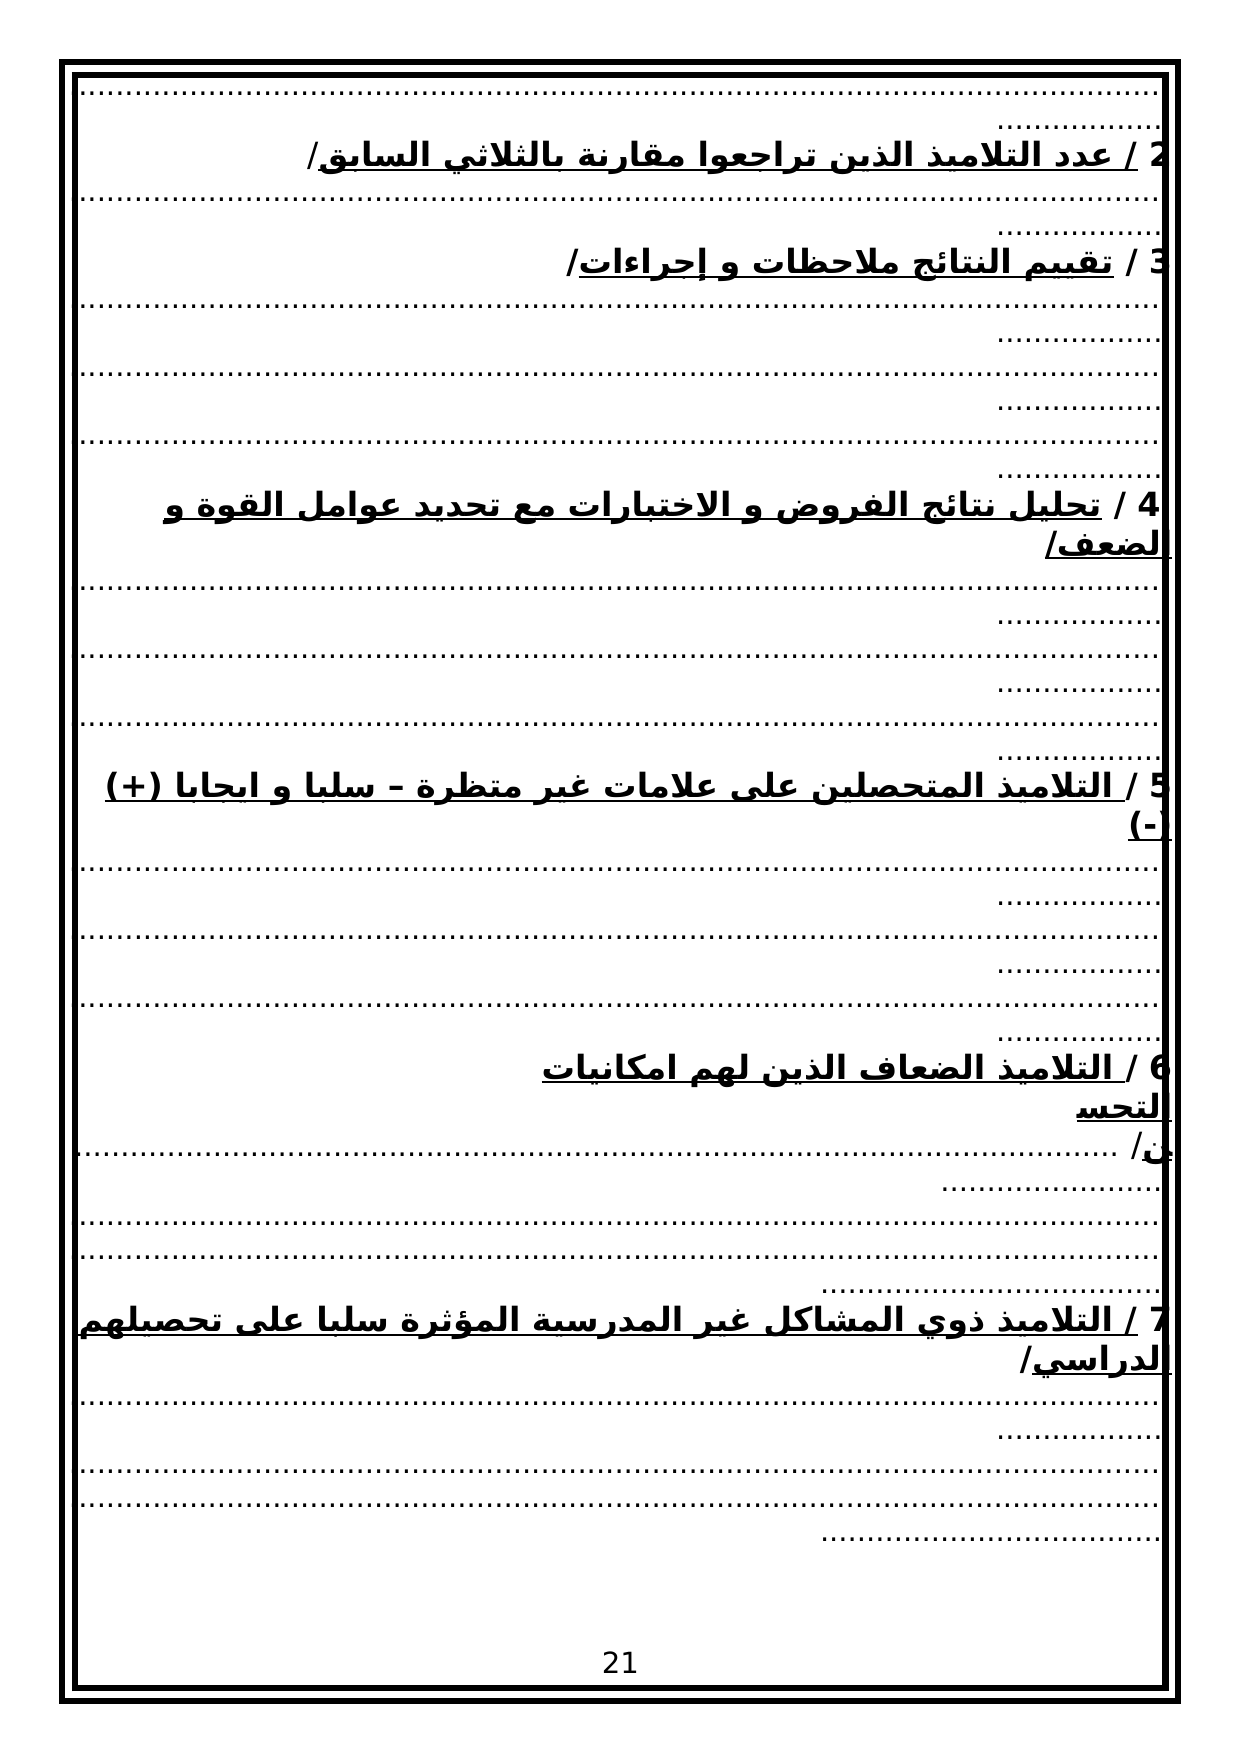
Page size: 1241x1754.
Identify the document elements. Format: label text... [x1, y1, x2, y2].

text .......................................................................................................................................... [78, 699, 1162, 767]
text .......................................................................................................................................... [78, 631, 1162, 699]
text 7 / التلاميذ ذوي المشاكل غير المدرسية المؤثرة سلبا على تحصيلهم الدراسي/ [78, 1301, 1162, 1378]
text .......................................................................................................................................... [78, 912, 1162, 980]
text 3 / تقييم النتائج ملاحظات و إجراءات/ [78, 243, 1162, 282]
text 4 / تحليل نتائج الفروض و الاختبارات مع تحديد عوامل القوة و الضعف/ .......................................................................................................................................... [78, 485, 1162, 631]
text .......................................................................................................................................... [78, 1378, 1162, 1446]
text .......................................................................................................................................... [78, 175, 1162, 243]
text .......................................................................................................................................... [78, 349, 1162, 417]
text .......................................................................................................................................... [78, 980, 1162, 1048]
text 2 / عدد التلاميذ الذين تراجعوا مقارنة بالثلاثي السابق/ [78, 136, 1162, 175]
text .......................................................................................................................................... [68, 68, 1172, 136]
text .......................................................................................................................................... [78, 417, 1162, 485]
text 6 / التلاميذ الضعاف الذين لهم امكانيات التحسن/ .......................................................................................................................................... [78, 1048, 1162, 1199]
text .......................................................................................................................................... [78, 282, 1162, 349]
text 5 / التلاميذ المتحصلين على علامات غير متظرة – سلبا و ايجابا (+) (-) .......................................................................................................................................... [78, 767, 1162, 912]
